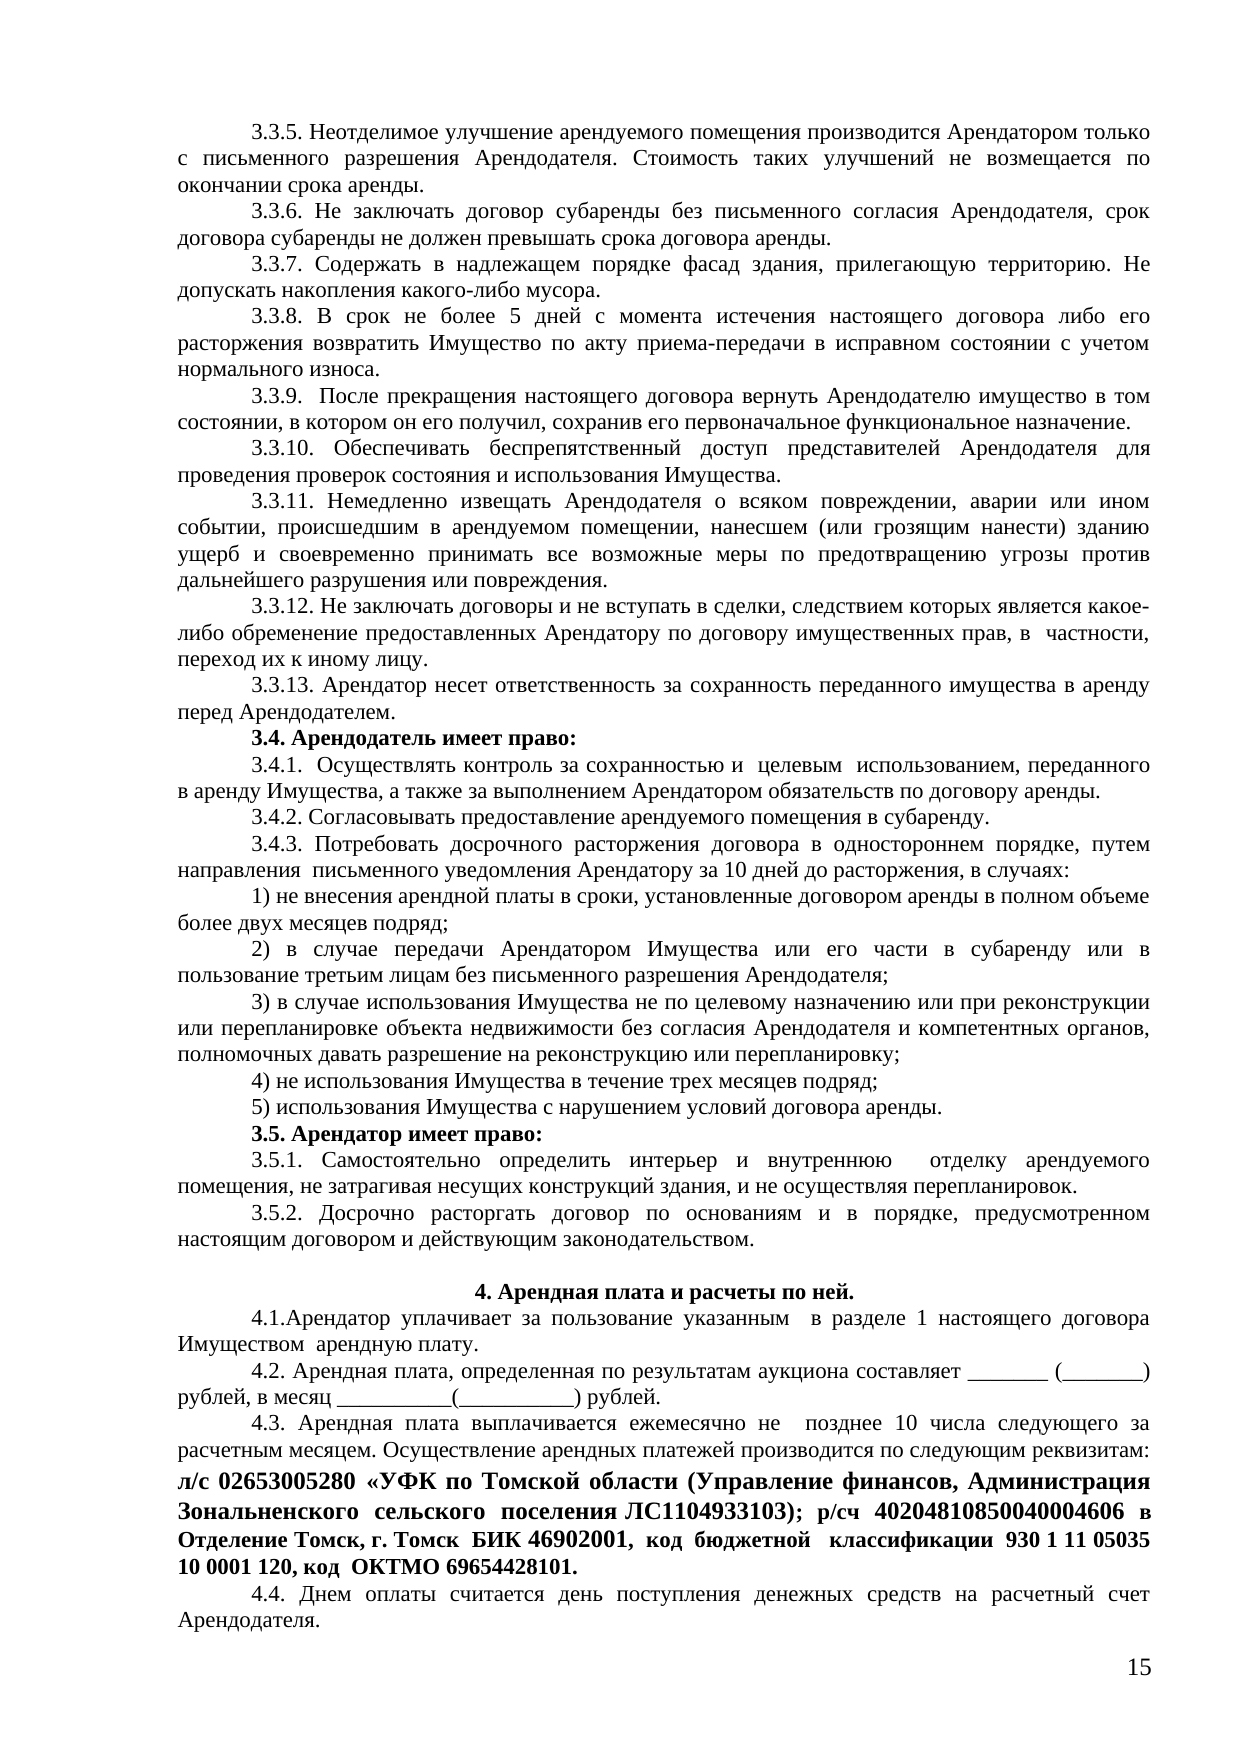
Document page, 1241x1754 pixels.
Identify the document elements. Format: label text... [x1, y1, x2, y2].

text 1) не внесения арендной платы в сроки, установленные договором аренды в полном объеме более двух месяцев подряд; [177, 882, 1152, 935]
text 4. Арендная плата и расчеты по ней. [177, 1278, 1152, 1304]
text 4.1.Арендатор уплачивает за пользование указанным в разделе 1 настоящего договора Имуществом арендную плату. [177, 1304, 1152, 1357]
text 3.5.2. Досрочно расторгать договор по основаниям и в порядке, предусмотренном настоящим договором и действующим законодательством. [177, 1199, 1152, 1251]
text 3.5.1. Самостоятельно определить интерьер и внутреннюю отделку арендуемого помещения, не затрагивая несущих конструкций здания, и не осуществляя перепланировок. [177, 1146, 1152, 1199]
text 3.5. Арендатор имеет право: [177, 1119, 1152, 1146]
text 4.4. Днем оплаты считается день поступления денежных средств на расчетный счет Арендодателя. [177, 1579, 1152, 1632]
text 5) использования Имущества с нарушением условий договора аренды. [177, 1093, 1152, 1119]
text 3.4.3. Потребовать досрочного расторжения договора в одностороннем порядке, путем направления письменного уведомления Арендатору за 10 дней до расторжения, в случаях: [177, 830, 1152, 882]
text 3.3.12. Не заключать договоры и не вступать в сделки, следствием которых является какое-либо обременение предоставленных Арендатору по договору имущественных прав, в частности, переход их к иному лицу. [177, 592, 1152, 672]
text 3) в случае использования Имущества не по целевому назначению или при реконструкции или перепланировке объекта недвижимости без согласия Арендодателя и компетентных органов, полномочных давать разрешение на реконструкцию или перепланировку; [177, 988, 1152, 1067]
text 3.3.6. Не заключать договор субаренды без письменного согласия Арендодателя, срок договора субаренды не должен превышать срока договора аренды. [177, 197, 1152, 250]
text 3.3.10. Обеспечивать беспрепятственный доступ представителей Арендодателя для проведения проверок состояния и использования Имущества. [177, 434, 1152, 487]
text 3.3.8. В срок не более 5 дней с момента истечения настоящего договора либо его расторжения возвратить Имущество по акту приема-передачи в исправном состоянии с учетом нормального износа. [177, 303, 1152, 382]
text 3.3.7. Содержать в надлежащем порядке фасад здания, прилегающую территорию. Не допускать накопления какого-либо мусора. [177, 250, 1152, 303]
text 3.4.2. Согласовывать предоставление арендуемого помещения в субаренду. [177, 803, 1152, 830]
text 3.4. Арендодатель имеет право: [177, 724, 1152, 751]
text 3.3.9. После прекращения настоящего договора вернуть Арендодателю имущество в том состоянии, в котором он его получил, сохранив его первоначальное функциональное назначение. [177, 382, 1152, 434]
text 4.3. Арендная плата выплачивается ежемесячно не позднее 10 числа следующего за расчетным месяцем. Осуществление арендных платежей производится по следующим реквизитам: л/с 02653005280 «УФК по Томской области (Управление финансов, Администрация Зональненского сельского поселения ЛС1104933103); р/сч 40204810850040004606 в Отделение Томск, г. Томск БИК 46902001, код бюджетной классификации 930 1 11 05035 10 0001 120, код ОКТМО 69654428101. [177, 1409, 1152, 1579]
text 4.2. Арендная плата, определенная по результатам аукциона составляет _______ (_______) рублей, в месяц __________(__________) рублей. [177, 1357, 1152, 1409]
text 4) не использования Имущества в течение трех месяцев подряд; [177, 1067, 1152, 1093]
text 3.3.5. Неотделимое улучшение арендуемого помещения производится Арендатором только с письменного разрешения Арендодателя. Стоимость таких улучшений не возмещается по окончании срока аренды. [177, 118, 1152, 197]
text 3.3.13. Арендатор несет ответственность за сохранность переданного имущества в аренду перед Арендодателем. [177, 672, 1152, 724]
text 3.3.11. Немедленно извещать Арендодателя о всяком повреждении, аварии или ином событии, происшедшим в арендуемом помещении, нанесшем (или грозящим нанести) зданию ущерб и своевременно принимать все возможные меры по предотвращению угрозы против дальнейшего разрушения или повреждения. [177, 487, 1152, 592]
text 2) в случае передачи Арендатором Имущества или его части в субаренду или в пользование третьим лицам без письменного разрешения Арендодателя; [177, 935, 1152, 988]
text 3.4.1. Осуществлять контроль за сохранностью и целевым использованием, переданного в аренду Имущества, а также за выполнением Арендатором обязательств по договору аренды. [177, 751, 1152, 803]
